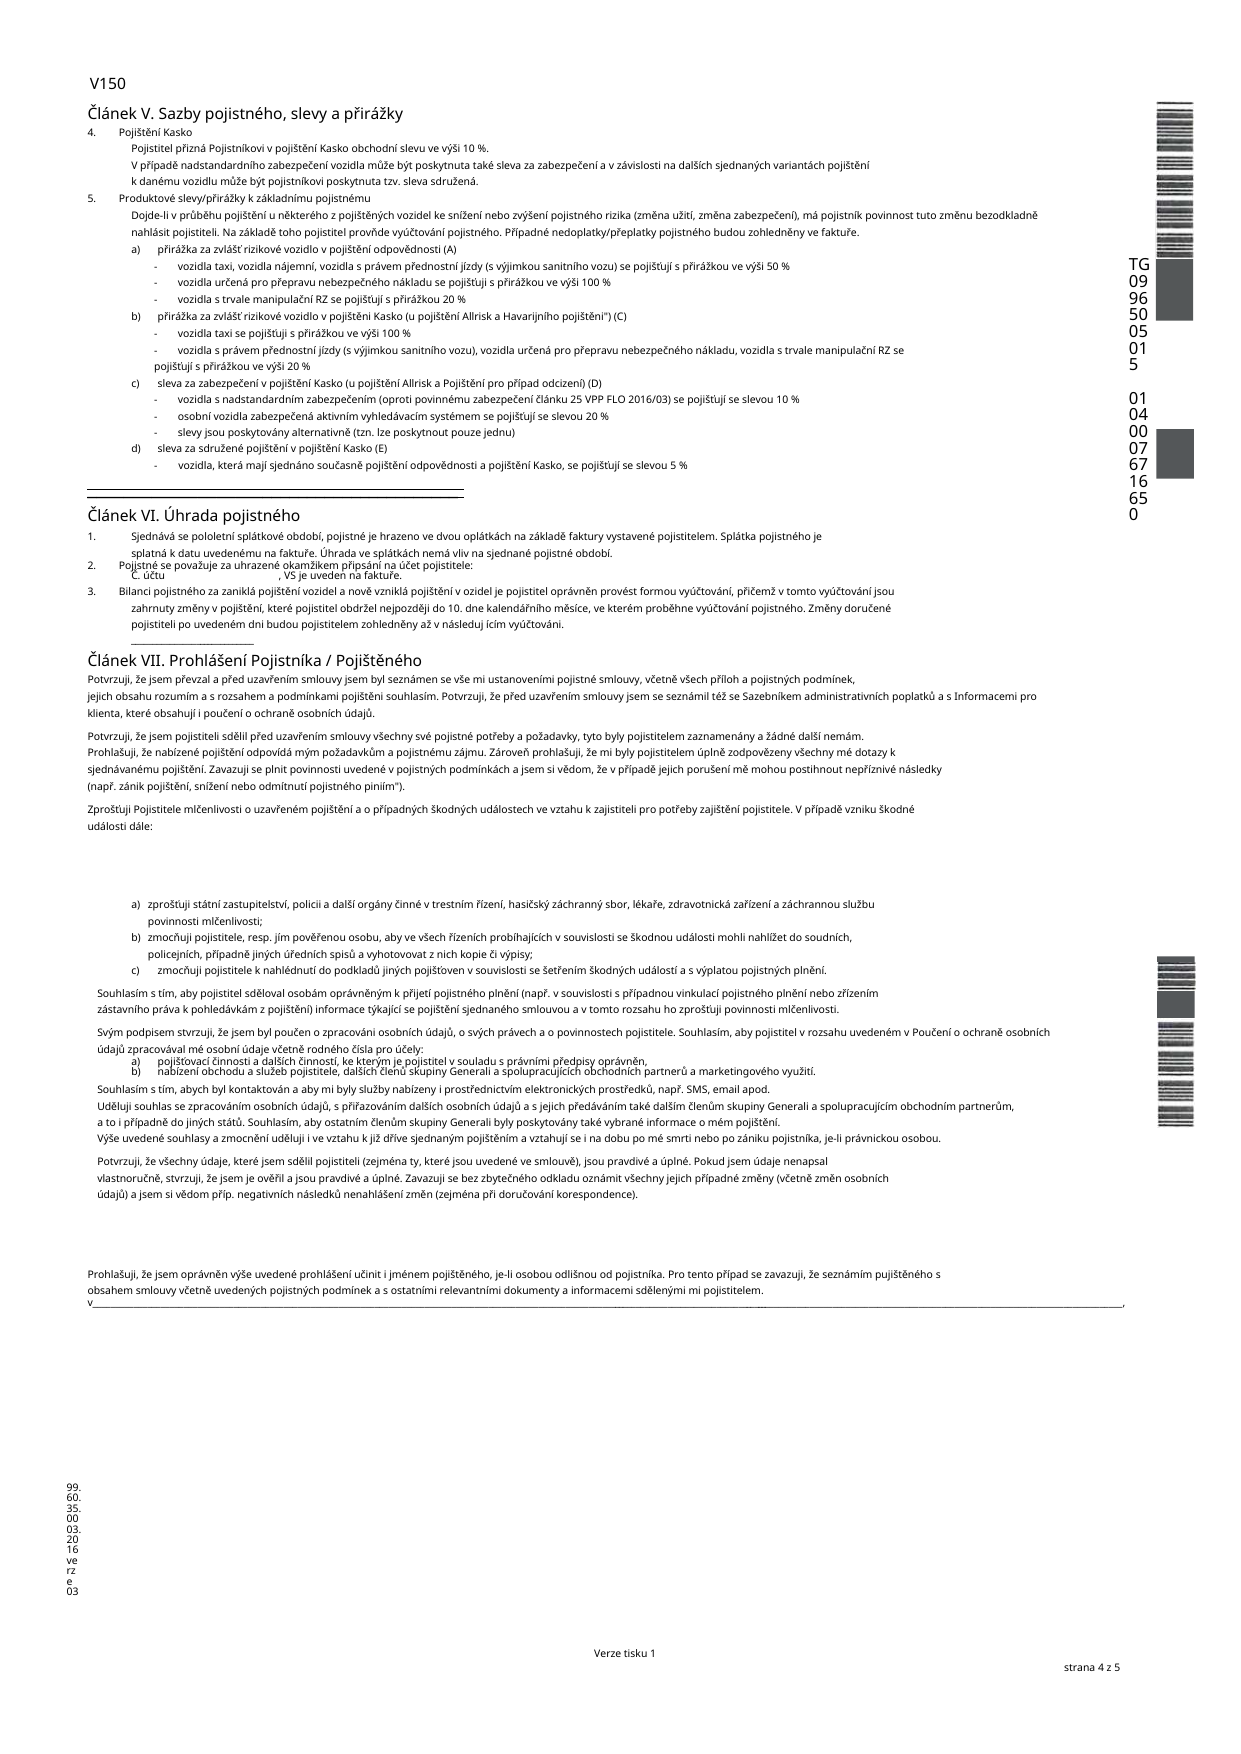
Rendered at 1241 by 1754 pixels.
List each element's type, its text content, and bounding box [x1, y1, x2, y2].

list osobní vozidla zabezpečená aktivním vyhledávacím systémem se pojišťují se slevou 20 % [154, 407, 1129, 423]
list Pojištění Kasko [87, 123, 1133, 140]
text Dojde-li v průběhu pojištění u některého z pojištěných vozidel ke snížení nebo zvýšení pojistného rizika (změna užití, změna zabezpečení), má pojistník povinnost tuto změnu bezodkladně nahlásit pojistiteli. Na základě toho pojistitel provňde vyúčtování pojistného. Případné nedoplatky/přeplatky pojistného budou zohledněny ve faktuře. [131, 206, 1133, 240]
text 99.60.35.00 03.2016 verze 03 [66, 1483, 81, 1598]
list vozidla taxi, vozidla nájemní, vozidla s právem přednostní jízdy (s výjimkou sanitního vozu) se pojišťují s přirážkou ve výši 50 % [154, 257, 1129, 273]
text Článek V. Sazby pojistného, slevy a přirážky [87, 107, 1133, 123]
list Bilanci pojistného za zaniklá pojištění vozidel a nově vzniklá pojištění v ozidel je pojistitel oprávněn provést formou vyúčtování, přičemž v tomto vyúčtování jsou zahrnuty změny v pojištění, které pojistitel obdržel nejpozději do 10. dne kalendářního měsíce, ve kterém proběhne vyúčtování pojistného. Změny doručené pojistiteli po uvedeném dni budou pojistitelem zohledněny až v následuj ícím vyúčtováni. [87, 582, 944, 632]
picture [1157, 1018, 1195, 1128]
text TG09965005015 010400076716650 [1129, 257, 1151, 524]
list přirážka za zvlášť rizikové vozidlo v pojištění odpovědnosti (A) [131, 240, 1131, 257]
text Potvrzuji, že všechny údaje, které jsem sdělil pojistiteli (zejména ty, které jsou uvedené ve smlouvě), jsou pravdivé a úplné. Pokud jsem údaje nenapsal vlastnoručně, stvrzuji, že jsem je ověřil a jsou pravdivé a úplné. Zavazuji se bez zbytečného odkladu oznámit všechny jejich případné změny (včetně změn osobních údajů) a jsem si vědom příp. negativních následků nenahlášení změn (zejména při doručování korespondence). [97, 1152, 944, 1202]
list Produktové slevy/přirážky k základnímu pojistnému [87, 189, 1133, 206]
list slevy jsou poskytovány alternativně (tzn. lze poskytnout pouze jednu) [154, 423, 1129, 440]
list zmocňuji pojistitele k nahlédnutí do podkladů jiných pojišťoven v souvislosti se šetřením škodných událostí a s výplatou pojistných plnění. [131, 962, 1118, 978]
text V případě nadstandardního zabezpečení vozidla může být poskytnuta také sleva za zabezpečení a v závislosti na dalších sjednaných variantách pojištění k danému vozidlu může být pojistníkovi poskytnuta tzv. sleva sdružená. [131, 156, 915, 189]
list sleva za zabezpečení v pojištění Kasko (u pojištění Allrisk a Pojištění pro případ odcizení) (D) [131, 374, 1129, 390]
list přirážka za zvlášť rizikové vozidlo v pojištěni Kasko (u pojištění Allrisk a Havarijního pojištěni") (C) [131, 307, 1129, 324]
text Souhlasím s tím, abych byl kontaktován a aby mi byly služby nabízeny i prostřednictvím elektronických prostředků, např. SMS, email apod. [97, 1080, 1118, 1097]
list vozidla s právem přednostní jízdy (s výjimkou sanitního vozu), vozidla určená pro přepravu nebezpečného nákladu, vozidla s trvale manipulační RZ se pojišťují s přirážkou ve výši 20 % [154, 341, 933, 374]
list vozidla určená pro přepravu nebezpečného nákladu se pojišťuji s přirážkou ve výši 100 % [154, 273, 1129, 290]
text Prohlašuji, že nabízené pojištění odpovídá mým požadavkům a pojistnému zájmu. Zároveň prohlašuji, že mi byly pojistitelem úplně zodpovězeny všechny mé dotazy k sjednávanému pojištění. Zavazuji se plnit povinnosti uvedené v pojistných podmínkách a jsem si vědom, že v případě jejich porušení mě mohou postihnout nepříznivé následky (např. zánik pojištění, snížení nebo odmítnutí pojistného piniím"). [87, 743, 944, 793]
text Článek VI. Úhrada pojistného [87, 509, 1131, 525]
text Zprošťuji Pojistitele mlčenlivosti o uzavřeném pojištění a o případných škodných událostech ve vztahu k zajistiteli pro potřeby zajištění pojistitele. V případě vzniku škodné události dále: [87, 799, 944, 834]
picture [1156, 101, 1194, 259]
text Prohlašuji, že jsem oprávněn výše uvedené prohlášení učinit i jménem pojištěného, je-li osobou odlišnou od pojistníka. Pro tento případ se zavazuji, že seznámím pujištěného s obsahem smlouvy včetně uvedených pojistných podmínek a s ostatními relevantními dokumenty a informacemi sdělenými mi pojistitelem. [87, 1266, 944, 1298]
list zprošťuji státní zastupitelství, policii a další orgány činné v trestním řízení, hasičský záchranný sbor, lékaře, zdravotnická zařízení a záchrannou službu povinnosti mlčenlivosti; [131, 896, 944, 929]
list vozidla taxi se pojišťuji s přirážkou ve výši 100 % [154, 324, 1129, 341]
text Výše uvedené souhlasy a zmocnění uděluji i ve vztahu k již dříve sjednaným pojištěním a vztahují se i na dobu po mé smrti nebo po zániku pojistníka, je-li právnickou osobou. [97, 1130, 1118, 1146]
list Sjednává se pololetní splátkové období, pojistné je hrazeno ve dvou oplátkách na základě faktury vystavené pojistitelem. Splátka pojistného je splatná k datu uvedenému na faktuře. Úhrada ve splátkách nemá vliv na sjednané pojistné období. [87, 526, 861, 561]
list sleva za sdružené pojištění v pojištění Kasko (E) [131, 440, 1129, 456]
text Potvrzuji, že jsem převzal a před uzavřením smlouvy jsem byl seznámen se vše mi ustanoveními pojistné smlouvy, včetně všech příloh a pojistných podmínek, [87, 670, 1131, 687]
list vozidla s nadstandardním zabezpečením (oproti povinnému zabezpečení článku 25 VPP FLO 2016/03) se pojišťují se slevou 10 % [154, 390, 1129, 407]
list vozidla s trvale manipulační RZ se pojišťují s přirážkou 20 % [154, 290, 1129, 307]
text V150 [89, 77, 126, 92]
text Uděluji souhlas se zpracováním osobních údajů, s přiřazováním dalších osobních údajů a s jejich předáváním také dalším členům skupiny Generali a spolupracujícím obchodním partnerům, a to i případně do jiných států. Souhlasím, aby ostatním členům skupiny Generali byly poskytovány také vybrané informace o mém pojištění. [97, 1097, 1071, 1130]
list vozidla, která mají sjednáno současně pojištění odpovědnosti a pojištění Kasko, se pojišťují se slevou 5 % [154, 456, 1129, 473]
text Pojistitel přizná Pojistníkovi v pojištění Kasko obchodní slevu ve výši 10 %. [131, 140, 1133, 156]
text jejich obsahu rozumím a s rozsahem a podmínkami pojištěni souhlasím. Potvrzuji, že před uzavřením smlouvy jsem se seznámil též se Sazebníkem administrativních poplatků a s Informacemi pro klienta, které obsahují i poučení o ochraně osobních údajů. [87, 687, 1113, 721]
text Svým podpisem stvrzuji, že jsem byl poučen o zpracováni osobních údajů, o svých právech a o povinnostech pojistitele. Souhlasím, aby pojistitel v rozsahu uvedeném v Poučení o ochraně osobních údajů zpracovával mé osobní údaje včetně rodného čísla pro účely: [97, 1023, 1113, 1057]
text Souhlasím s tím, aby pojistitel sděloval osobám oprávněným k přijetí pojistného plnění (např. v souvislosti s případnou vinkulací pojistného plnění nebo zřízením zástavního práva k pohledávkám z pojištění) informace týkající se pojištění sjednaného smlouvou a v tomto rozsahu ho zprošťuji povinnosti mlčenlivosti. [97, 984, 944, 1017]
text Článek VII. Prohlášení Pojistníka / Pojištěného [87, 653, 1131, 669]
picture [1157, 962, 1196, 991]
list zmocňuji pojistitele, resp. jím pověřenou osobu, aby ve všech řízeních probíhajících v souvislosti se škodnou události mohli nahlížet do soudních, policejních, případně jiných úředních spisů a vyhotovovat z nich kopie či výpisy; [131, 929, 894, 962]
